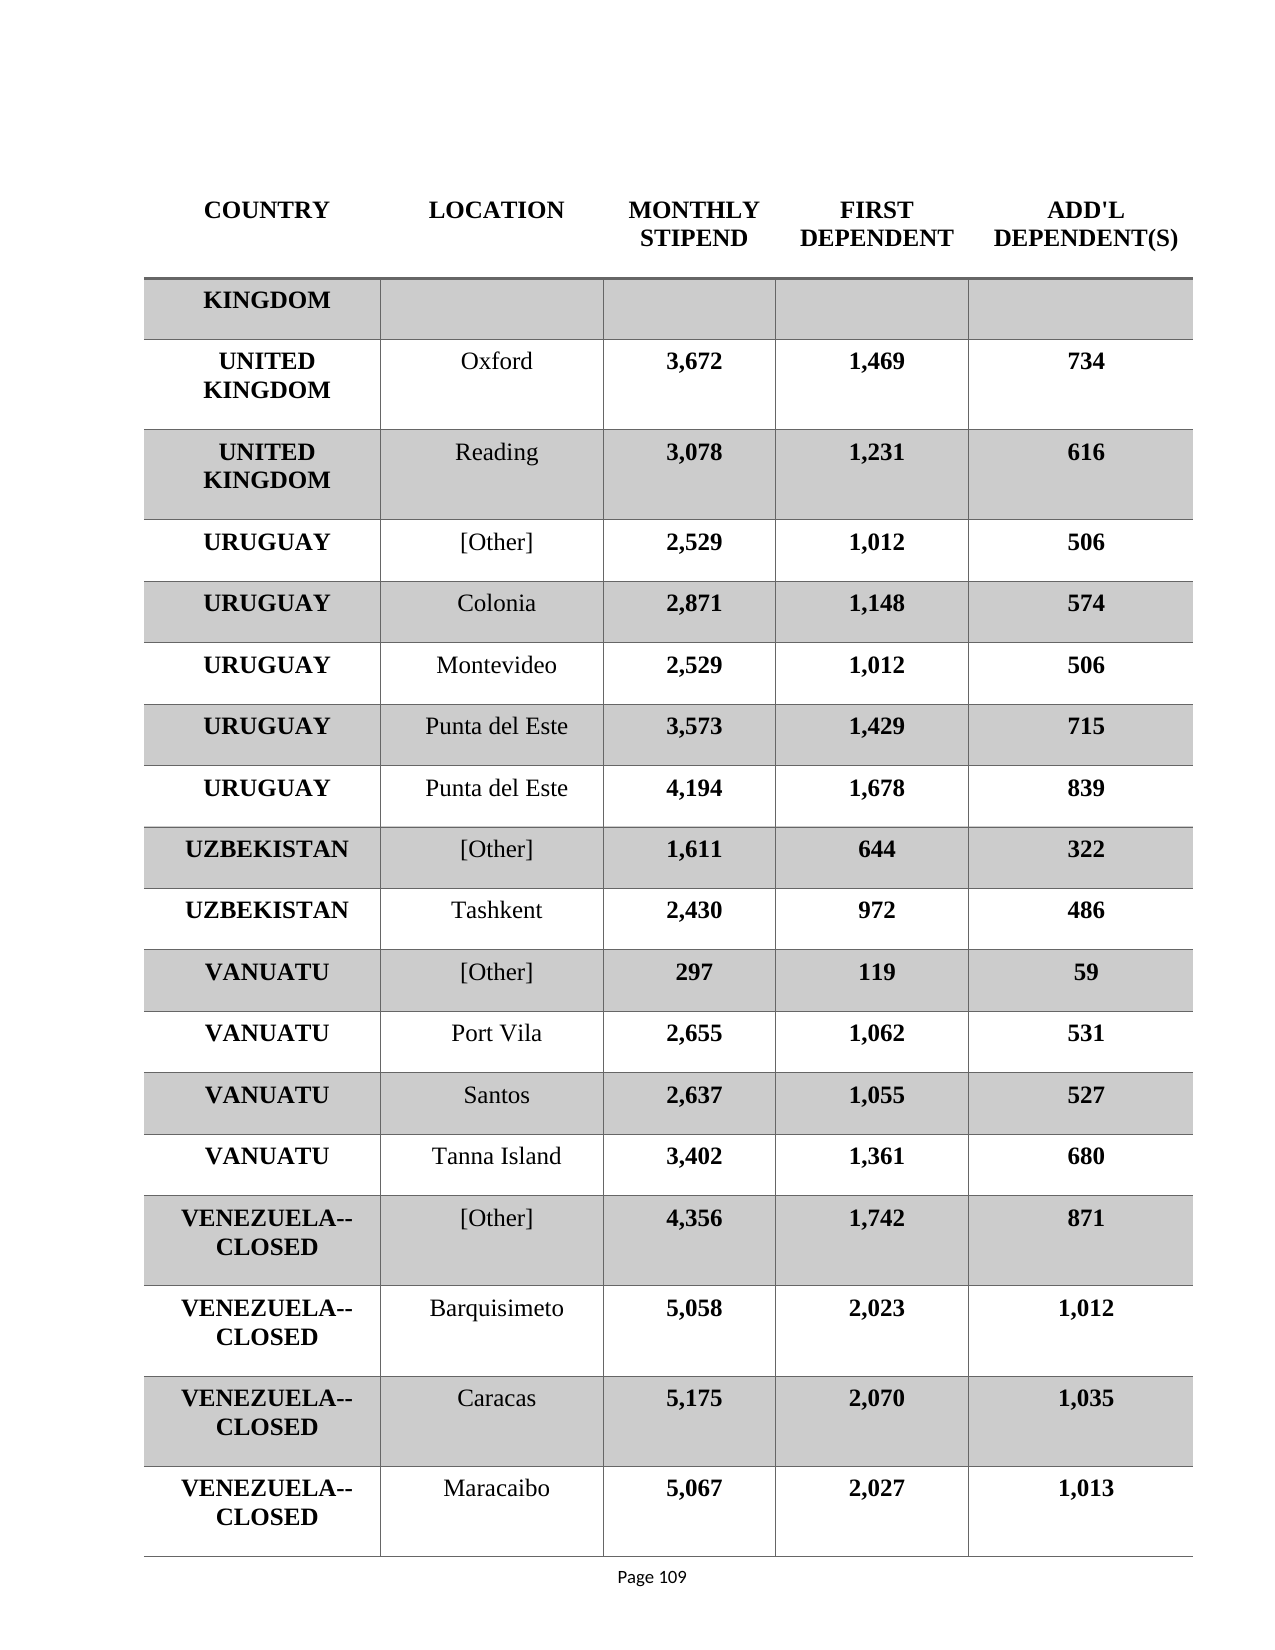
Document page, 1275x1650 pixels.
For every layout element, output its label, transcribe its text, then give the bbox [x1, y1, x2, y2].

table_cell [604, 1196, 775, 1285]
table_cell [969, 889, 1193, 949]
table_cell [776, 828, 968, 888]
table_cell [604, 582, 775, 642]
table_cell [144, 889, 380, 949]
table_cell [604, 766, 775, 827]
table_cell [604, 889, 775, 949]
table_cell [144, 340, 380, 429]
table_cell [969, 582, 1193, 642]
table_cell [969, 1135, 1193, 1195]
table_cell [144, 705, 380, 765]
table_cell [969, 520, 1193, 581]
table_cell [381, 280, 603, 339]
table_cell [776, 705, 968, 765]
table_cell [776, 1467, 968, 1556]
table_header ADD'L DEPENDENT(S) [968, 188, 1193, 277]
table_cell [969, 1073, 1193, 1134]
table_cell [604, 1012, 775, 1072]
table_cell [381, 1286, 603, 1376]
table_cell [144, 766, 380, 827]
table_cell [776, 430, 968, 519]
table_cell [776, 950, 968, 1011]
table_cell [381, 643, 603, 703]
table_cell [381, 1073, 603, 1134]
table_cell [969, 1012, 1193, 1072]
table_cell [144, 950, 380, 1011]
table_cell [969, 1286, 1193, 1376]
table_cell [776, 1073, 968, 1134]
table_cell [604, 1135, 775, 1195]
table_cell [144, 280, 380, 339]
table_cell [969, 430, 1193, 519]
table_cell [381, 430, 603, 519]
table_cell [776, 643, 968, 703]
table_header LOCATION [380, 188, 603, 277]
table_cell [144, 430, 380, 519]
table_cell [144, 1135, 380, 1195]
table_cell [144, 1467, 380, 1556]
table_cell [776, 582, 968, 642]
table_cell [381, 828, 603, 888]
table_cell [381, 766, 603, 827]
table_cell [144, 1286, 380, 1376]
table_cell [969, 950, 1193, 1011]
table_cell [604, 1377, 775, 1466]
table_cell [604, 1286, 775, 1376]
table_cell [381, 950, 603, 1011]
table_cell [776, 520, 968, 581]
table_header FIRST DEPENDENT [775, 188, 968, 277]
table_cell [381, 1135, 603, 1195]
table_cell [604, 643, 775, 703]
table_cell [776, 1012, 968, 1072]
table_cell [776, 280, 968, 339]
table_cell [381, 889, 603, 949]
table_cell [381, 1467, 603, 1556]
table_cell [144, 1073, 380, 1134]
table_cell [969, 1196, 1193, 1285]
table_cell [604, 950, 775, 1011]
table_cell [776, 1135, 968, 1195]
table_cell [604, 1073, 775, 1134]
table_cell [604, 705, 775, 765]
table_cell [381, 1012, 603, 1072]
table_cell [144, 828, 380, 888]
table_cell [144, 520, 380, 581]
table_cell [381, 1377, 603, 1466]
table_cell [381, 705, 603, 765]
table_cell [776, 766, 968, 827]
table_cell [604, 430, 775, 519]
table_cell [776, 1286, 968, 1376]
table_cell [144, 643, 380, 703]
table_header COUNTRY [144, 188, 380, 277]
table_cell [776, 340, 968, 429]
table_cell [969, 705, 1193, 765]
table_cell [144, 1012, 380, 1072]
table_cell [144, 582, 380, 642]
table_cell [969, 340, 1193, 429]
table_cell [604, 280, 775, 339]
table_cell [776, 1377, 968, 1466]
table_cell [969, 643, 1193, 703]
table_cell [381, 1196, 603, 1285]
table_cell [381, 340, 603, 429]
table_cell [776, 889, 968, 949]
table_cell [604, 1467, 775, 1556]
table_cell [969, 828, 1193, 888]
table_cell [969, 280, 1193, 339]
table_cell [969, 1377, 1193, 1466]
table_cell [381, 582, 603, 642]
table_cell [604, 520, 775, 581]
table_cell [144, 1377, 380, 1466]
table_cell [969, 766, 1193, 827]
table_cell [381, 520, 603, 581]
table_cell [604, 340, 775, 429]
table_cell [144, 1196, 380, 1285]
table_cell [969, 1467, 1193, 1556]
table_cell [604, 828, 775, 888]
table_header MONTHLY STIPEND [603, 188, 775, 277]
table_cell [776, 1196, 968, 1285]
